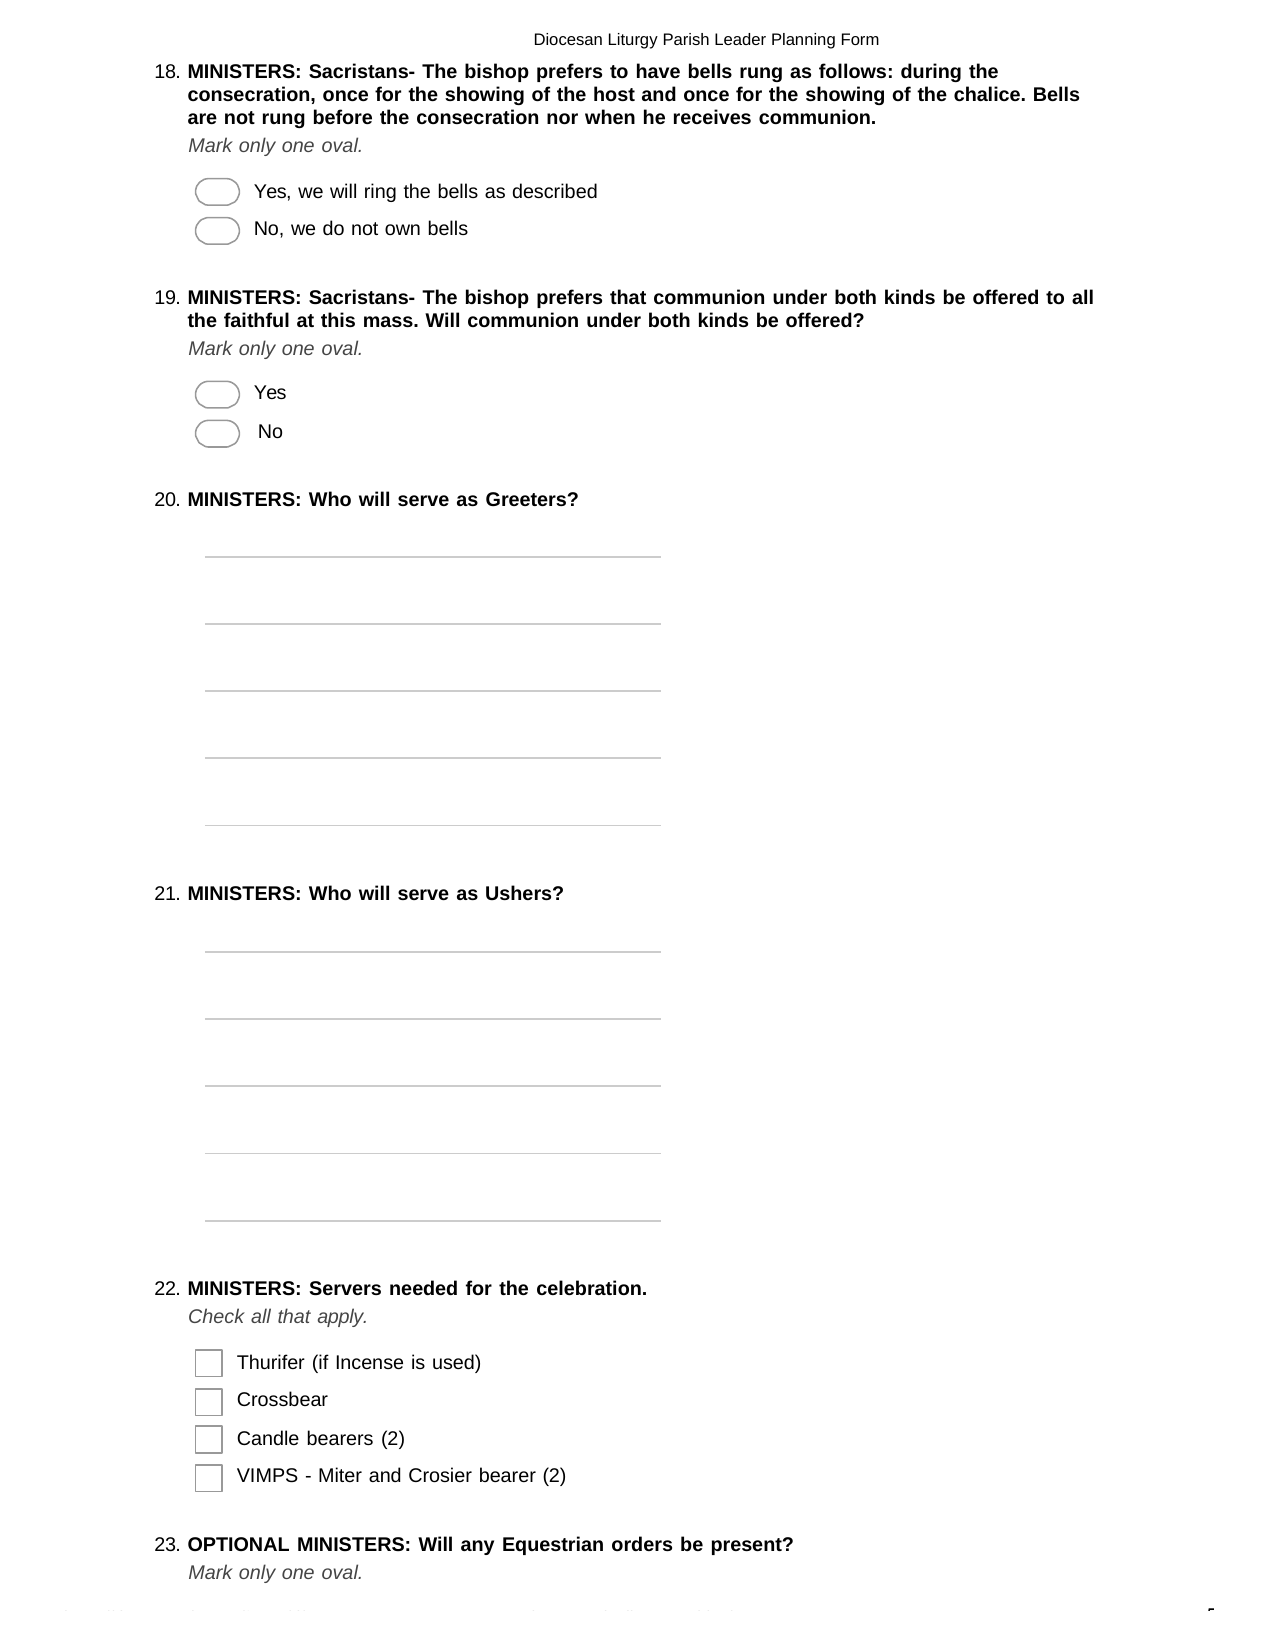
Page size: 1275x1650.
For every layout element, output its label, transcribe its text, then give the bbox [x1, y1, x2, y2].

text Check all that apply. [186, 1305, 371, 1328]
list MINISTERS: Sacristans- The bishop prefers that communion under both kinds be offered to all the faithful at this mass. Will communion under both kinds be offered? [154, 286, 1099, 332]
list MINISTERS: Who will serve as Greeters? [154, 488, 1231, 511]
text Yes, we will ring the bells as described No, we do not own bells [253, 179, 621, 239]
text Mark only one oval. [181, 134, 370, 157]
list MINISTERS: Servers needed for the celebration. [154, 1277, 1231, 1300]
text Mark only one oval. [181, 1561, 370, 1584]
text Thurifer (if Incense is used) Crossbear [237, 1351, 525, 1411]
text Mark only one oval. [181, 337, 370, 360]
text Yes No [253, 381, 287, 442]
list MINISTERS: Who will serve as Ushers? [154, 882, 1231, 905]
list MINISTERS: Sacristans- The bishop prefers to have bells rung as follows: during the consecration, once for the showing of the host and once for the showing of the chalice. Bells are not rung before the consecration nor when he receives communion. [154, 59, 1086, 129]
text VIMPS - Miter and Crosier bearer (2) [237, 1464, 1231, 1487]
list OPTIONAL MINISTERS: Will any Equestrian orders be present? [154, 1533, 1231, 1556]
text Candle bearers (2) [237, 1427, 1231, 1450]
